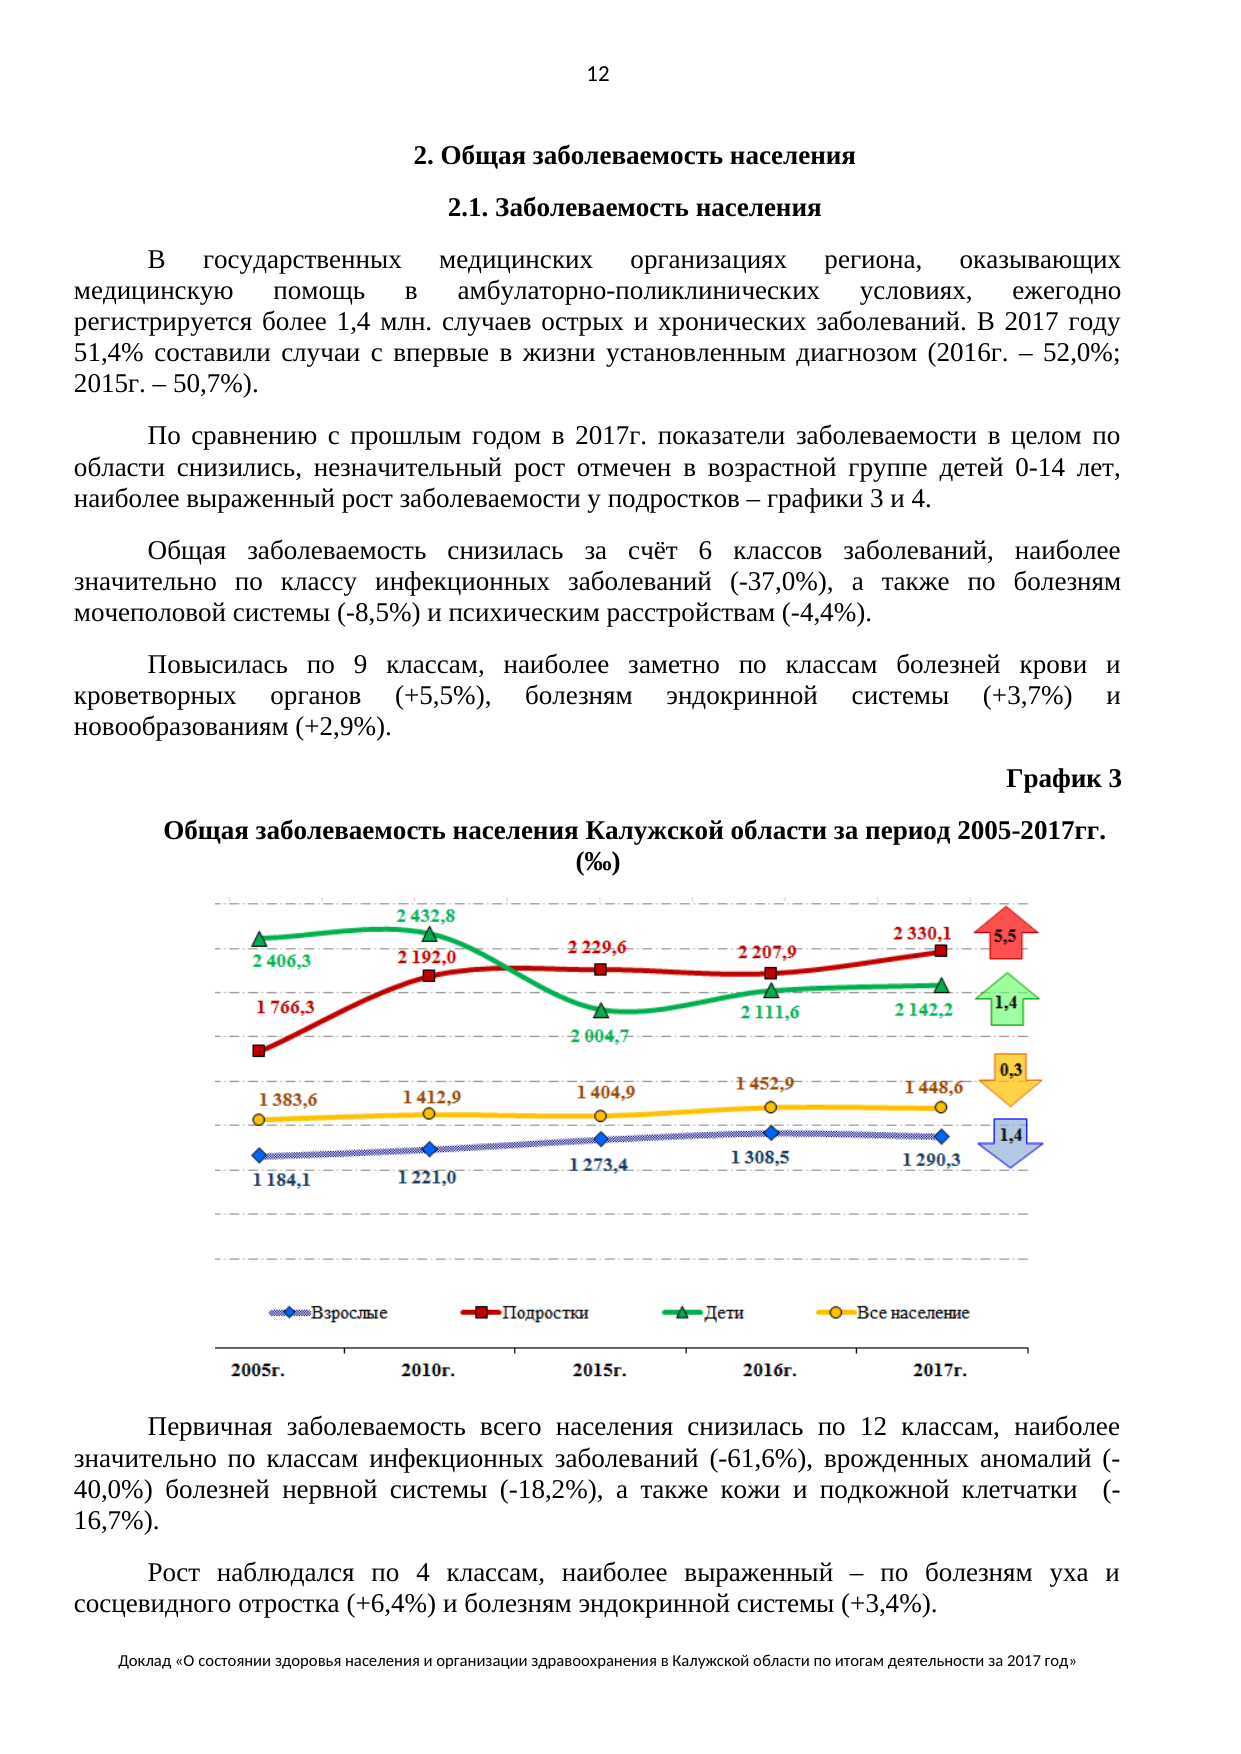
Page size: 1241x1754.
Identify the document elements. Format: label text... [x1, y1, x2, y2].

text Общая заболеваемость населения Калужской области за период 2005-2017гг. (‰) [74, 814, 1122, 877]
text Первичная заболеваемость всего населения снизилась по 12 классам, наиболее значительно по классам инфекционных заболеваний (-61,6%), врожденных аномалий (-40,0%) болезней нервной системы (-18,2%), а также кожи и подкожной клетчатки (-16,7%). [74, 1411, 1122, 1535]
text Повысилась по 9 классам, наиболее заметно по классам болезней крови и кроветворных органов (+5,5%), болезням эндокринной системы (+3,7%) и новообразованиям (+2,9%). [74, 648, 1122, 741]
text 2. Общая заболеваемость населения [74, 139, 1122, 170]
text По сравнению с прошлым годом в 2017г. показатели заболеваемости в целом по области снизились, незначительный рост отмечен в возрастной группе детей 0-14 лет, наиболее выраженный рост заболеваемости у подростков – графики 3 и 4. [74, 419, 1122, 513]
text 2.1. Заболеваемость населения [74, 191, 1122, 222]
text Общая заболеваемость снизилась за счёт 6 классов заболеваний, наиболее значительно по классу инфекционных заболеваний (-37,0%), а также по болезням мочеполовой системы (-8,5%) и психическим расстройствам (-4,4%). [74, 534, 1122, 627]
picture [215, 897, 1055, 1390]
text В государственных медицинских организациях региона, оказывающих медицинскую помощь в амбулаторно-поликлинических условиях, ежегодно регистрируется более 1,4 млн. случаев острых и хронических заболеваний. В 2017 году 51,4% составили случаи с впервые в жизни установленным диагнозом (2016г. – 52,0%; 2015г. – 50,7%). [74, 243, 1122, 399]
text Рост наблюдался по 4 классам, наиболее выраженный – по болезням уха и сосцевидного отростка (+6,4%) и болезням эндокринной системы (+3,4%). [74, 1556, 1122, 1618]
text График 3 [74, 762, 1122, 793]
